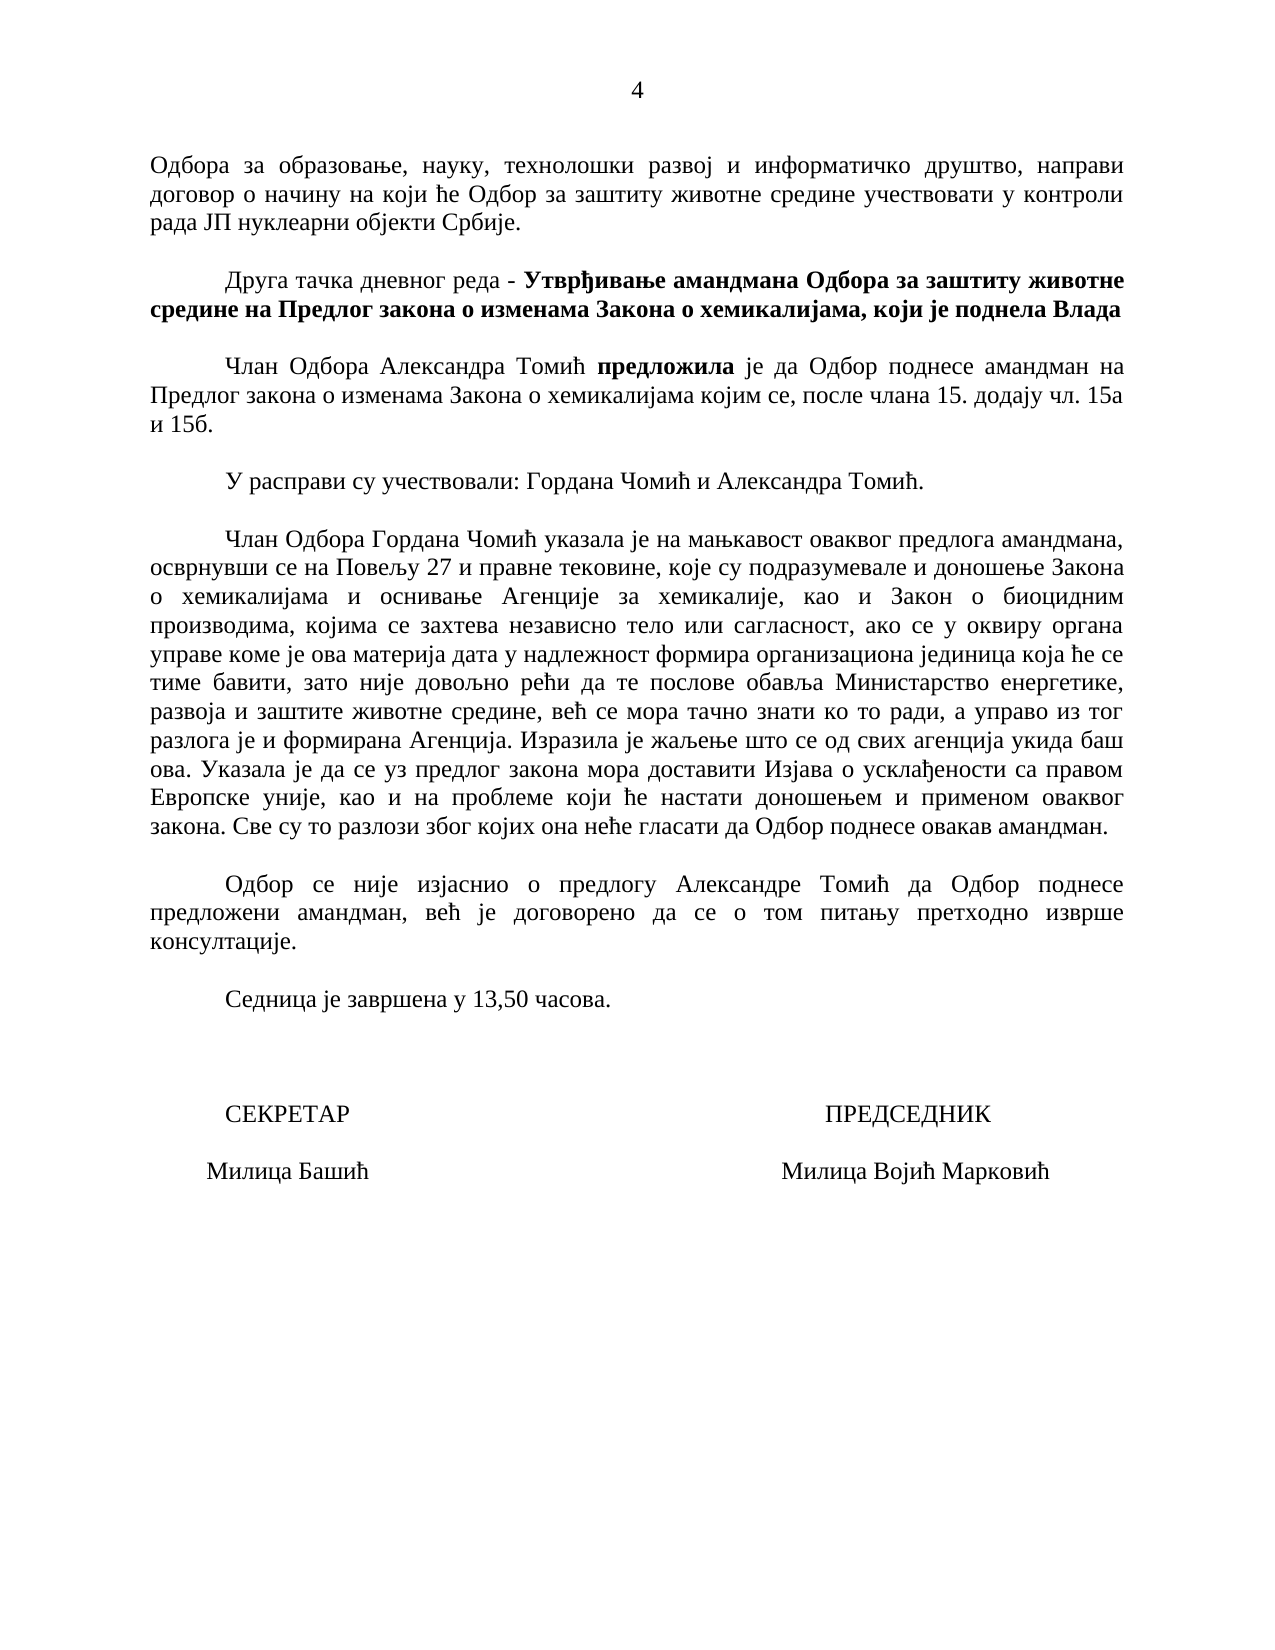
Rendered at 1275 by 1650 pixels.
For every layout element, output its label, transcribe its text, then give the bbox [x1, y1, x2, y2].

text Одбор се није изјаснио о предлогу Александре Томић да Одбор поднесе предложени амандман, већ је договорено да се о том питању претходно изврше консултације. [150, 869, 1125, 955]
text Члан Одбора Гордана Чомић указала је на мањкавост оваквог предлога амандмана, осврнувши се на Повељу 27 и правне тековине, које су подразумевале и доношење Закона о хемикалијама и оснивање Агенције за хемикалије, као и Закон о биоцидним производима, којима се захтева независно тело или сагласност, ако се у оквиру органа управе коме је ова материја дата у надлежност формира организациона јединица која ће се тиме бавити, зато није довољно рећи да те послове обавља Министарство енергетике, развоја и заштите животне средине, већ се мора тачно знати ко то ради, а управо из тог разлога је и формирана Агенција. Изразила је жаљење што се од свих агенција укида баш ова. Указала је да се уз предлог закона мора доставити Изјава о усклађености са правом Европске уније, као и на проблеме који ће настати доношењем и применом оваквог закона. Све су то разлози због којих она неће гласати да Одбор поднесе овакав амандман. [150, 524, 1125, 840]
text Седница је завршена у 13,50 часова. [150, 984, 1125, 1012]
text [150, 150, 1125, 236]
text У расправи су учествовали: Гордана Чомић и Александра Томић. [150, 466, 1125, 495]
text Милица Башић Милица Војић Марковић [150, 1156, 1125, 1185]
text СЕКРЕТАР ПРЕДСЕДНИК [150, 1099, 1125, 1127]
text Друга тачка дневног реда - Утврђивање амандмана Одбора за заштиту животне средине на Предлог закона о изменама Закона о хемикалијама, који је поднела Влада [150, 265, 1125, 322]
text Члан Одбора Александра Томић предложила је да Одбор поднесе амандман на Предлог закона о изменама Закона о хемикалијама којим се, после члана 15. додају чл. 15а и 15б. [150, 351, 1125, 437]
